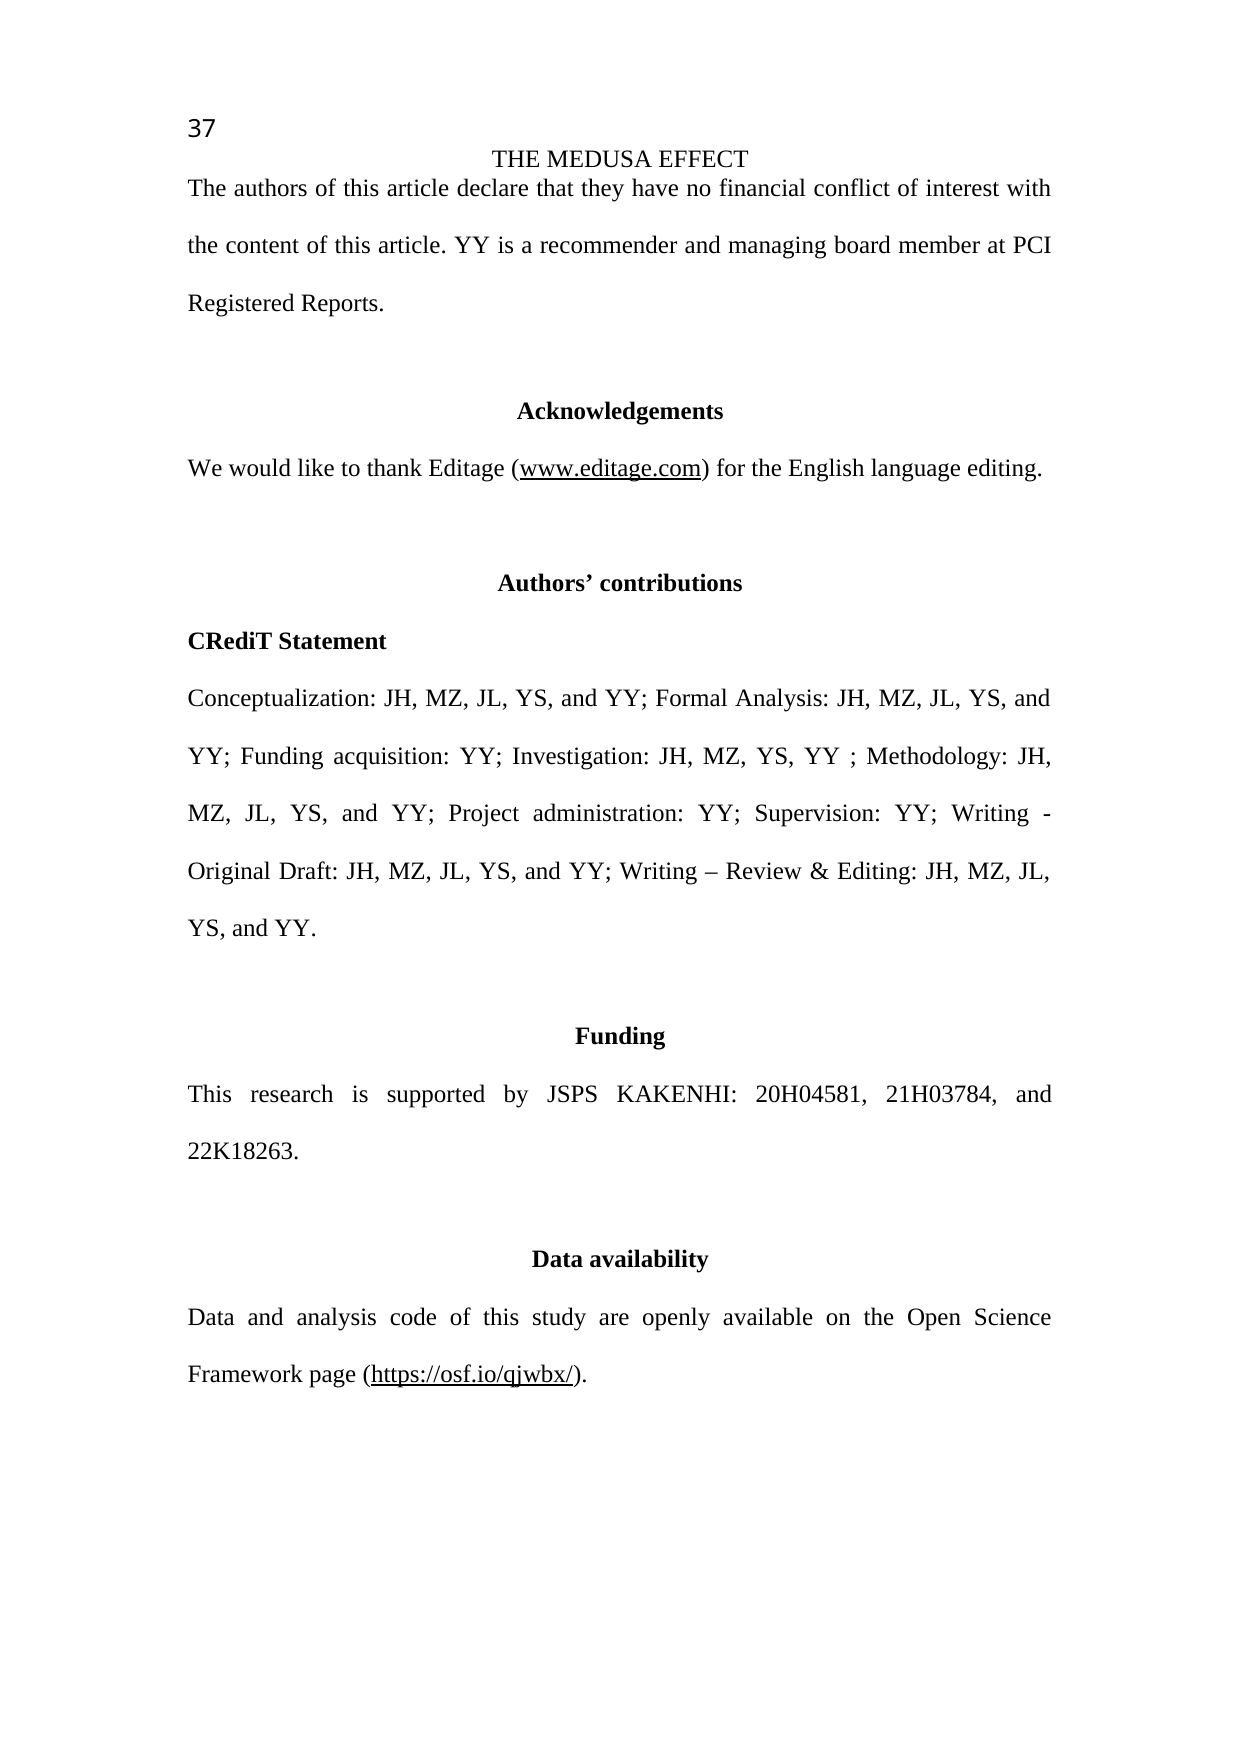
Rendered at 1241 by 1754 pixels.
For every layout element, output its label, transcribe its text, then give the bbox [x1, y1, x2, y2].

text Authors’ contributions [187, 568, 1053, 597]
text Funding [187, 1021, 1053, 1050]
text Data and analysis code of this study are openly available on the Open Science Framework page (https://osf.io/qjwbx/). [187, 1302, 1053, 1388]
text Conceptualization: JH, MZ, JL, YS, and YY; Formal Analysis: JH, MZ, JL, YS, and YY; Funding acquisition: YY; Investigation: JH, MZ, YS, YY ; Methodology: JH, MZ, JL, YS, and YY; Project administration: YY; Supervision: YY; Writing - Original Draft: JH, MZ, JL, YS, and YY; Writing – Review & Editing: JH, MZ, JL, YS, and YY. [187, 683, 1053, 942]
text CRediT Statement [187, 626, 1053, 655]
text The authors of this article declare that they have no financial conflict of interest with the content of this article. YY is a recommender and managing board member at PCI Registered Reports. [187, 173, 1053, 317]
text We would like to thank Editage (www.editage.com) for the English language editing. [187, 453, 1053, 482]
text Data availability [187, 1244, 1053, 1273]
text This research is supported by JSPS KAKENHI: 20H04581, 21H03784, and 22K18263. [187, 1079, 1053, 1165]
text Acknowledgements [187, 396, 1053, 425]
